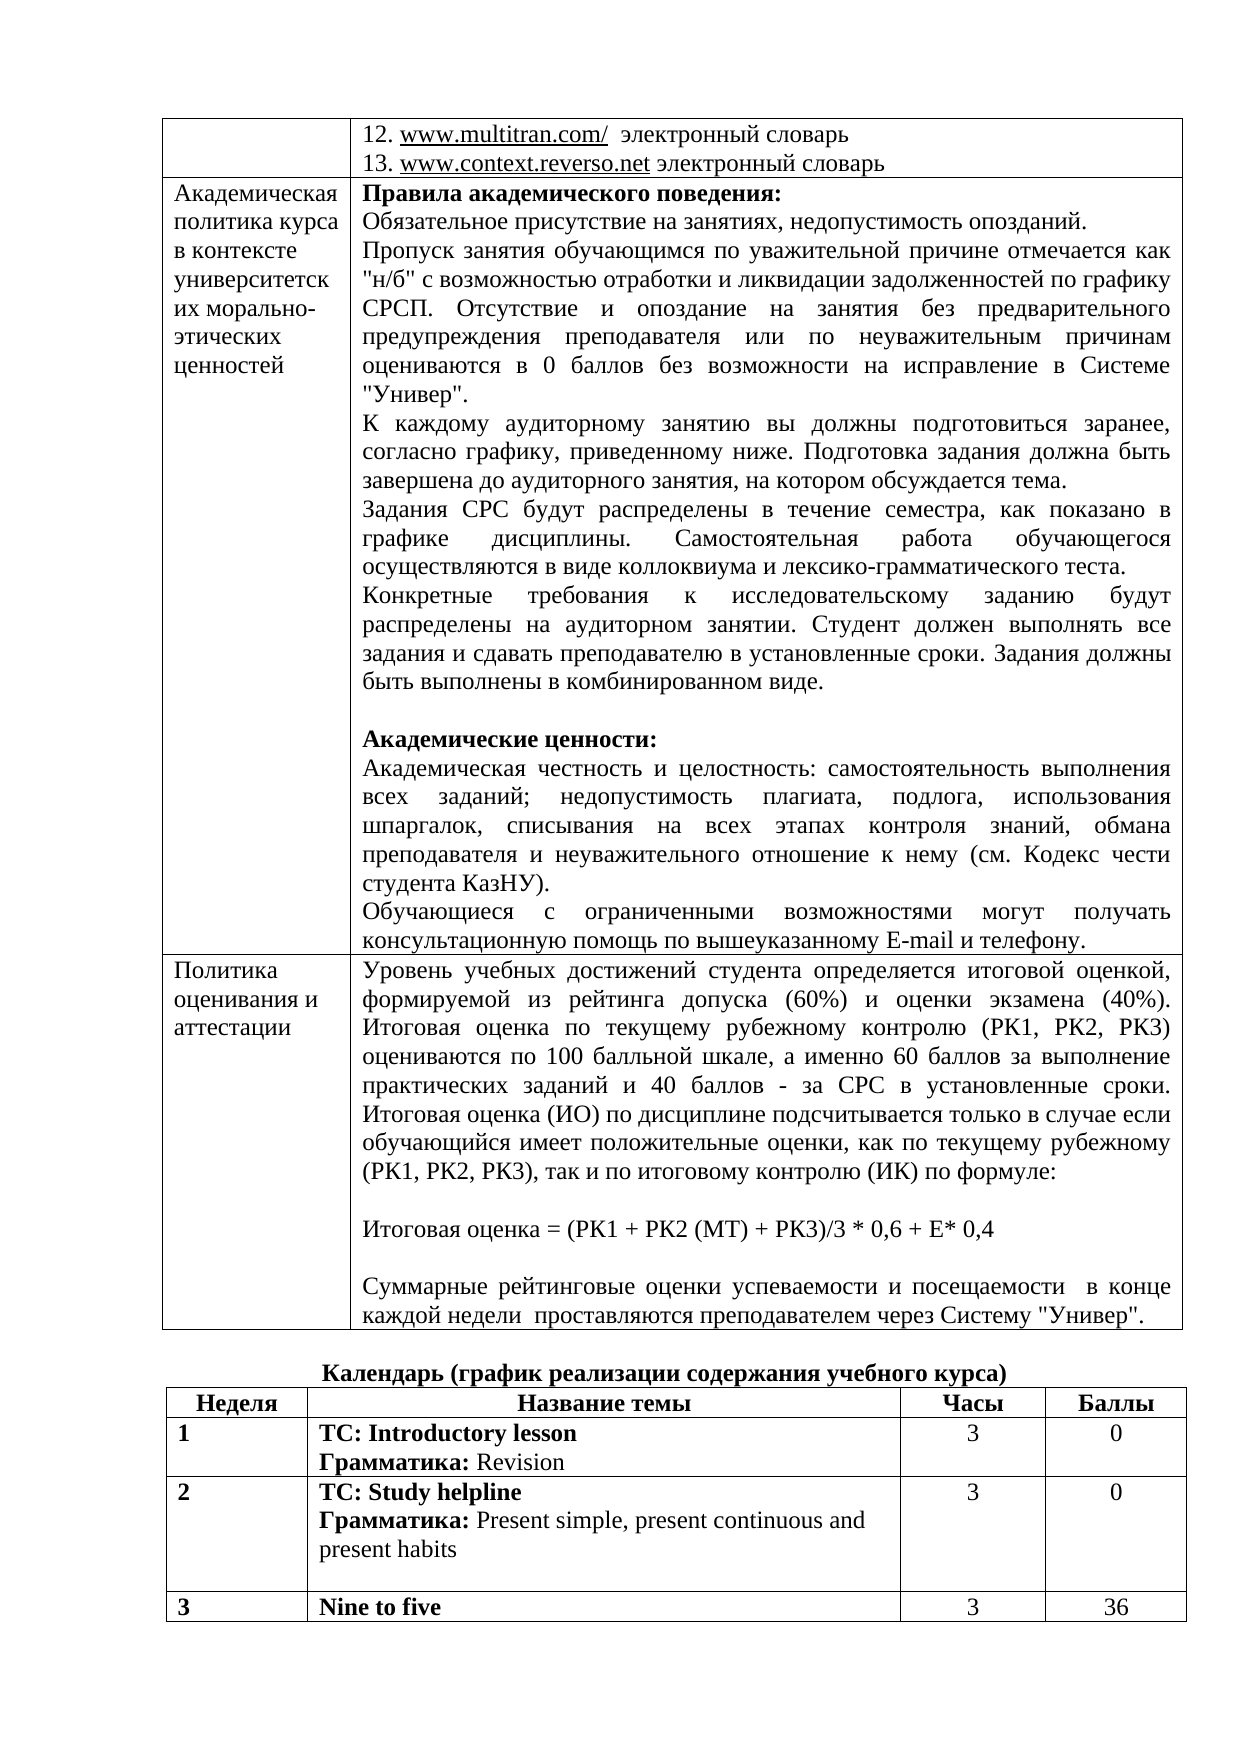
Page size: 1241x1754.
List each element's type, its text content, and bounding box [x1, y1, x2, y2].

table_cell 3 [167, 1592, 307, 1621]
table_cell ТС: Introductory lesson Грамматика: Revision [308, 1418, 900, 1476]
table_cell Политика оценивания и аттестации [163, 955, 350, 1329]
table_cell 0 [1046, 1418, 1186, 1476]
table_header Баллы [1046, 1388, 1186, 1417]
table_header Название темы [308, 1388, 900, 1417]
table_cell 1 [167, 1418, 307, 1476]
table_cell Уровень учебных достижений студента определяется итоговой оценкой, формируемой из рейтинга допуска (60%) и оценки экзамена (40%). Итоговая оценка по текущему рубежному контролю (РК1, РК2, РК3) оцениваются по 100 балльной шкале, а именно 60 баллов за выполнение практических заданий и 40 баллов - за СРС в установленные сроки. Итоговая оценка (ИО) по дисциплине подсчитывается только в случае если обучающийся имеет положительные оценки, как по текущему рубежному (РК1, РК2, РК3), так и по итоговому контролю (ИК) по формуле: Итоговая оценка = (РК1 + РК2 (МТ) + РК3)/3 * 0,6 + Е* 0,4 Суммарные рейтинговые оценки успеваемости и посещаемости в конце каждой недели проставляются преподавателем через Систему "Универ". [351, 955, 1182, 1329]
table_cell 36 [1046, 1592, 1186, 1621]
table_cell 2 [167, 1477, 307, 1591]
table_cell ТС: Study helpline Грамматика: Present simple, present continuous and present habits [308, 1477, 900, 1591]
table_cell 0 [1046, 1477, 1186, 1591]
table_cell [163, 119, 350, 177]
table_cell 3 [901, 1418, 1045, 1476]
table_cell 3 [901, 1477, 1045, 1591]
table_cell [308, 1592, 900, 1621]
table_header Неделя [167, 1388, 307, 1417]
table_cell Правила академического поведения: Обязательное присутствие на занятиях, недопустимость опозданий. Пропуск занятия обучающимся по уважительной причине отмечается как "н/б" с возможностью отработки и ликвидации задолженностей по графику СРСП. Отсутствие и опоздание на занятия без предварительного предупреждения преподавателя или по неуважительным причинам оцениваются в 0 баллов без возможности на исправление в Системе "Универ". К каждому аудиторному занятию вы должны подготовиться заранее, согласно графику, приведенному ниже. Подготовка задания должна быть завершена до аудиторного занятия, на котором обсуждается тема. Задания СРС будут распределены в течение семестра, как показано в графике дисциплины. Самостоятельная работа обучающегося осуществляются в виде коллоквиума и лексико-грамматического теста. Конкретные требования к исследовательскому заданию будут распределены на аудиторном занятии. Студент должен выполнять все задания и сдавать преподавателю в установленные сроки. Задания должны быть выполнены в комбинированном виде. Академические ценности: Академическая честность и целостность: самостоятельность выполнения всех заданий; недопустимость плагиата, подлога, использования шпаргалок, списывания на всех этапах контроля знаний, обмана преподавателя и неуважительного отношение к нему (см. Кодекс чести студента КазНУ). Обучающиеся с ограниченными возможностями могут получать консультационную помощь по вышеуказанному E-mail и телефону. [351, 178, 1182, 954]
table_header Часы [901, 1388, 1045, 1417]
table_cell Академическая политика курса в контексте университетских морально-этических ценностей [163, 178, 350, 954]
list Календарь (график реализации содержания учебного курса) [177, 1358, 1152, 1387]
table_cell 3 [901, 1592, 1045, 1621]
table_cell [351, 119, 1182, 177]
